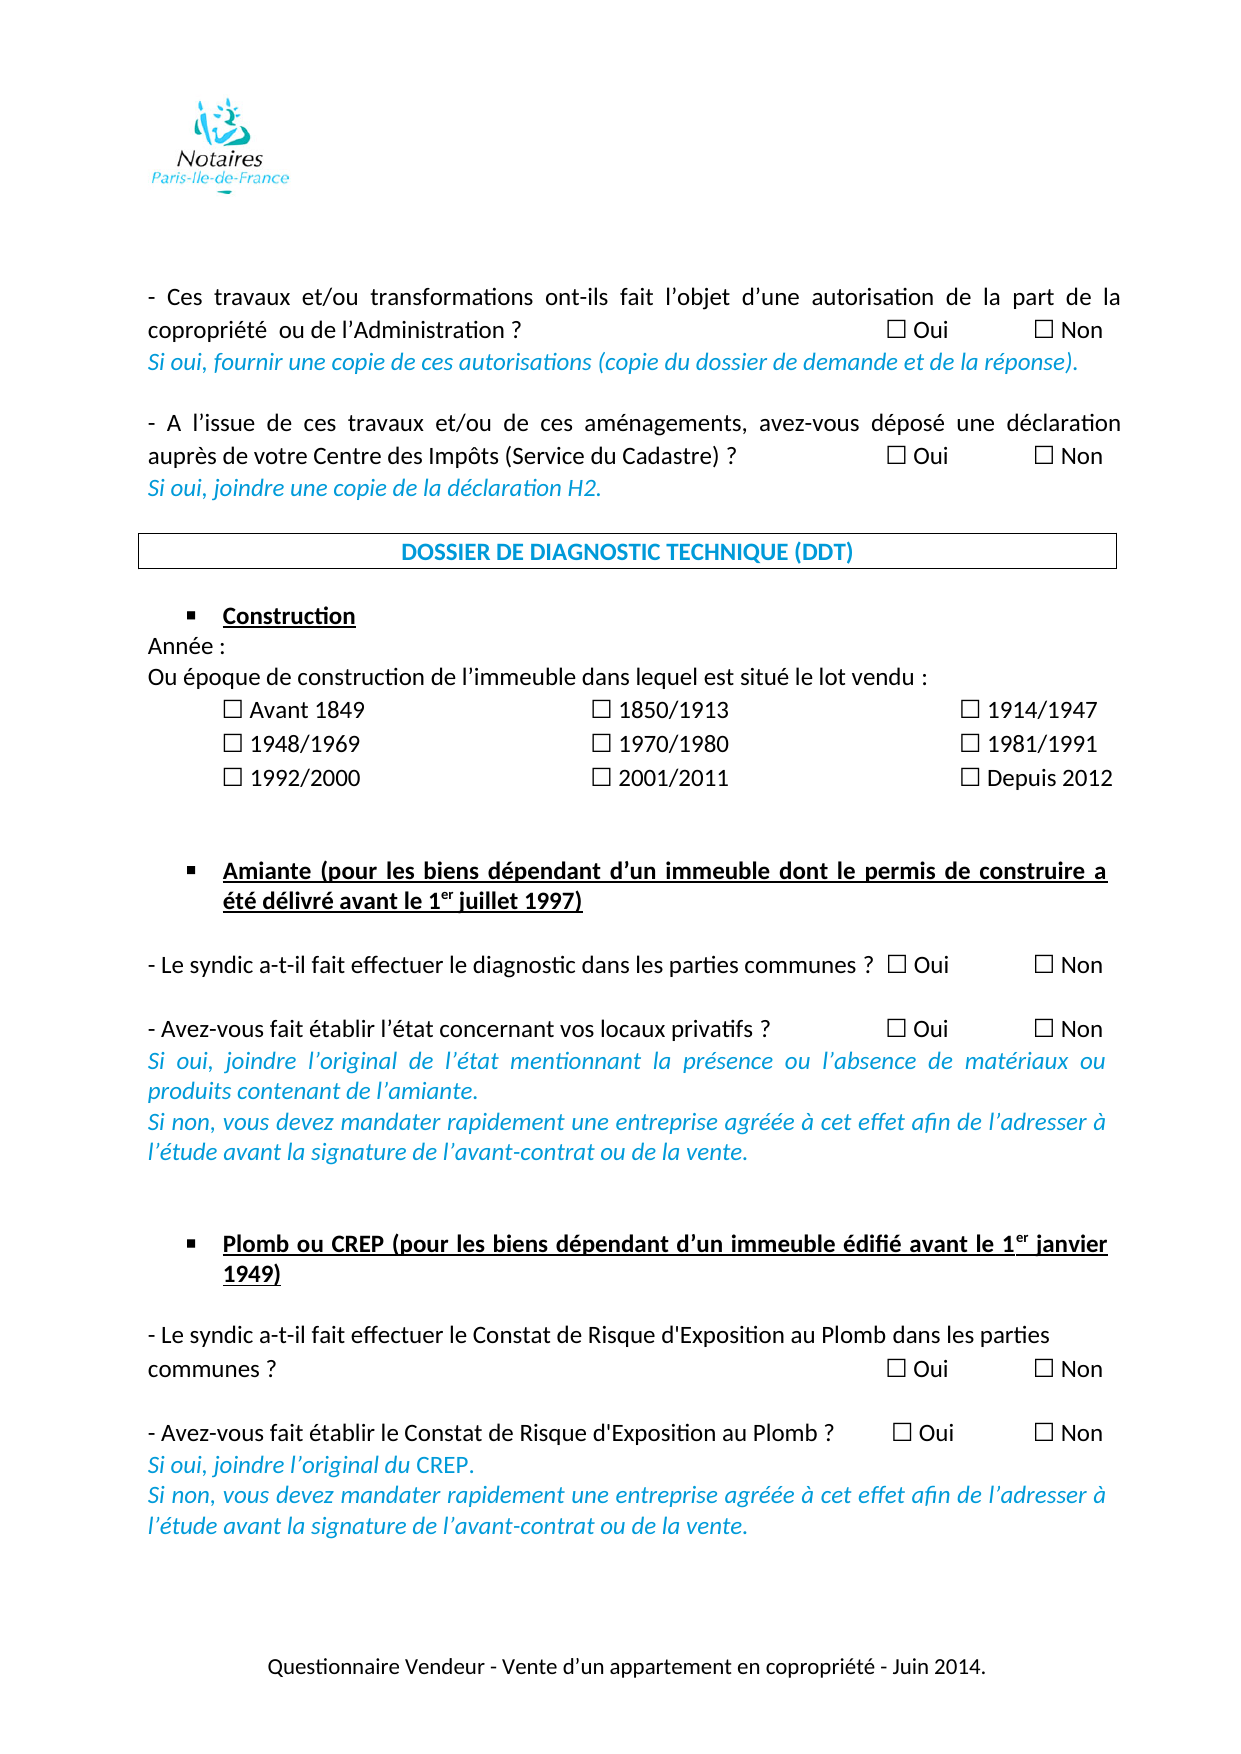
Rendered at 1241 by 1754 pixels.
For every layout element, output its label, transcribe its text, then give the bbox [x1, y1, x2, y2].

text - Avez-vous fait établir l’état concernant vos locaux privatifs ? Oui Non [148, 1011, 1107, 1045]
list Plomb ou CREP (pour les biens dépendant d’un immeuble édifié avant le 1er janvier 1949) [185, 1228, 1107, 1289]
list Amiante (pour les biens dépendant d’un immeuble dont le permis de construire a été délivré avant le 1er juillet 1997) [185, 855, 1107, 916]
text 1992/2000 2001/2011 Depuis 2012 [221, 760, 1122, 794]
subtitle - Avez-vous fait établir le Constat de Risque d'Exposition au Plomb ? Oui Non [148, 1415, 1107, 1449]
text - Le syndic a-t-il fait effectuer le diagnostic dans les parties communes ? Oui Non [148, 946, 1107, 980]
text Avant 1849 1850/1913 1914/1947 [148, 692, 1122, 726]
text Si oui, joindre l’original de l’état mentionnant la présence ou l’absence de matériaux ou produits contenant de l’amiante. [148, 1045, 1107, 1106]
text - Ces travaux et/ou transformations ont-ils fait l’objet d’une autorisation de la part de la copropriété ou de l’Administration ? Oui Non [148, 281, 1122, 346]
text Ou époque de construction de l’immeuble dans lequel est situé le lot vendu : [148, 661, 1107, 692]
text 1948/1969 1970/1980 1981/1991 [148, 726, 1122, 760]
text Si oui, joindre une copie de la déclaration H2. [148, 472, 1107, 502]
text Année : [148, 631, 1107, 661]
text - Le syndic a-t-il fait effectuer le Constat de Risque d'Exposition au Plomb dans les parties communes ? Oui Non [148, 1320, 1107, 1384]
text - A l’issue de ces travaux et/ou de ces aménagements, avez-vous déposé une déclaration auprès de votre Centre des Impôts (Service du Cadastre) ? Oui Non [148, 407, 1122, 472]
subtitle DOSSIER DE DIAGNOSTIC TECHNIQUE (DDT) [139, 534, 1116, 568]
list Construction [185, 600, 1107, 631]
text Si oui, joindre l’original du CREP. [148, 1449, 1107, 1479]
picture [147, 73, 301, 227]
text Si oui, fournir une copie de ces autorisations (copie du dossier de demande et de la réponse). [148, 346, 1107, 377]
